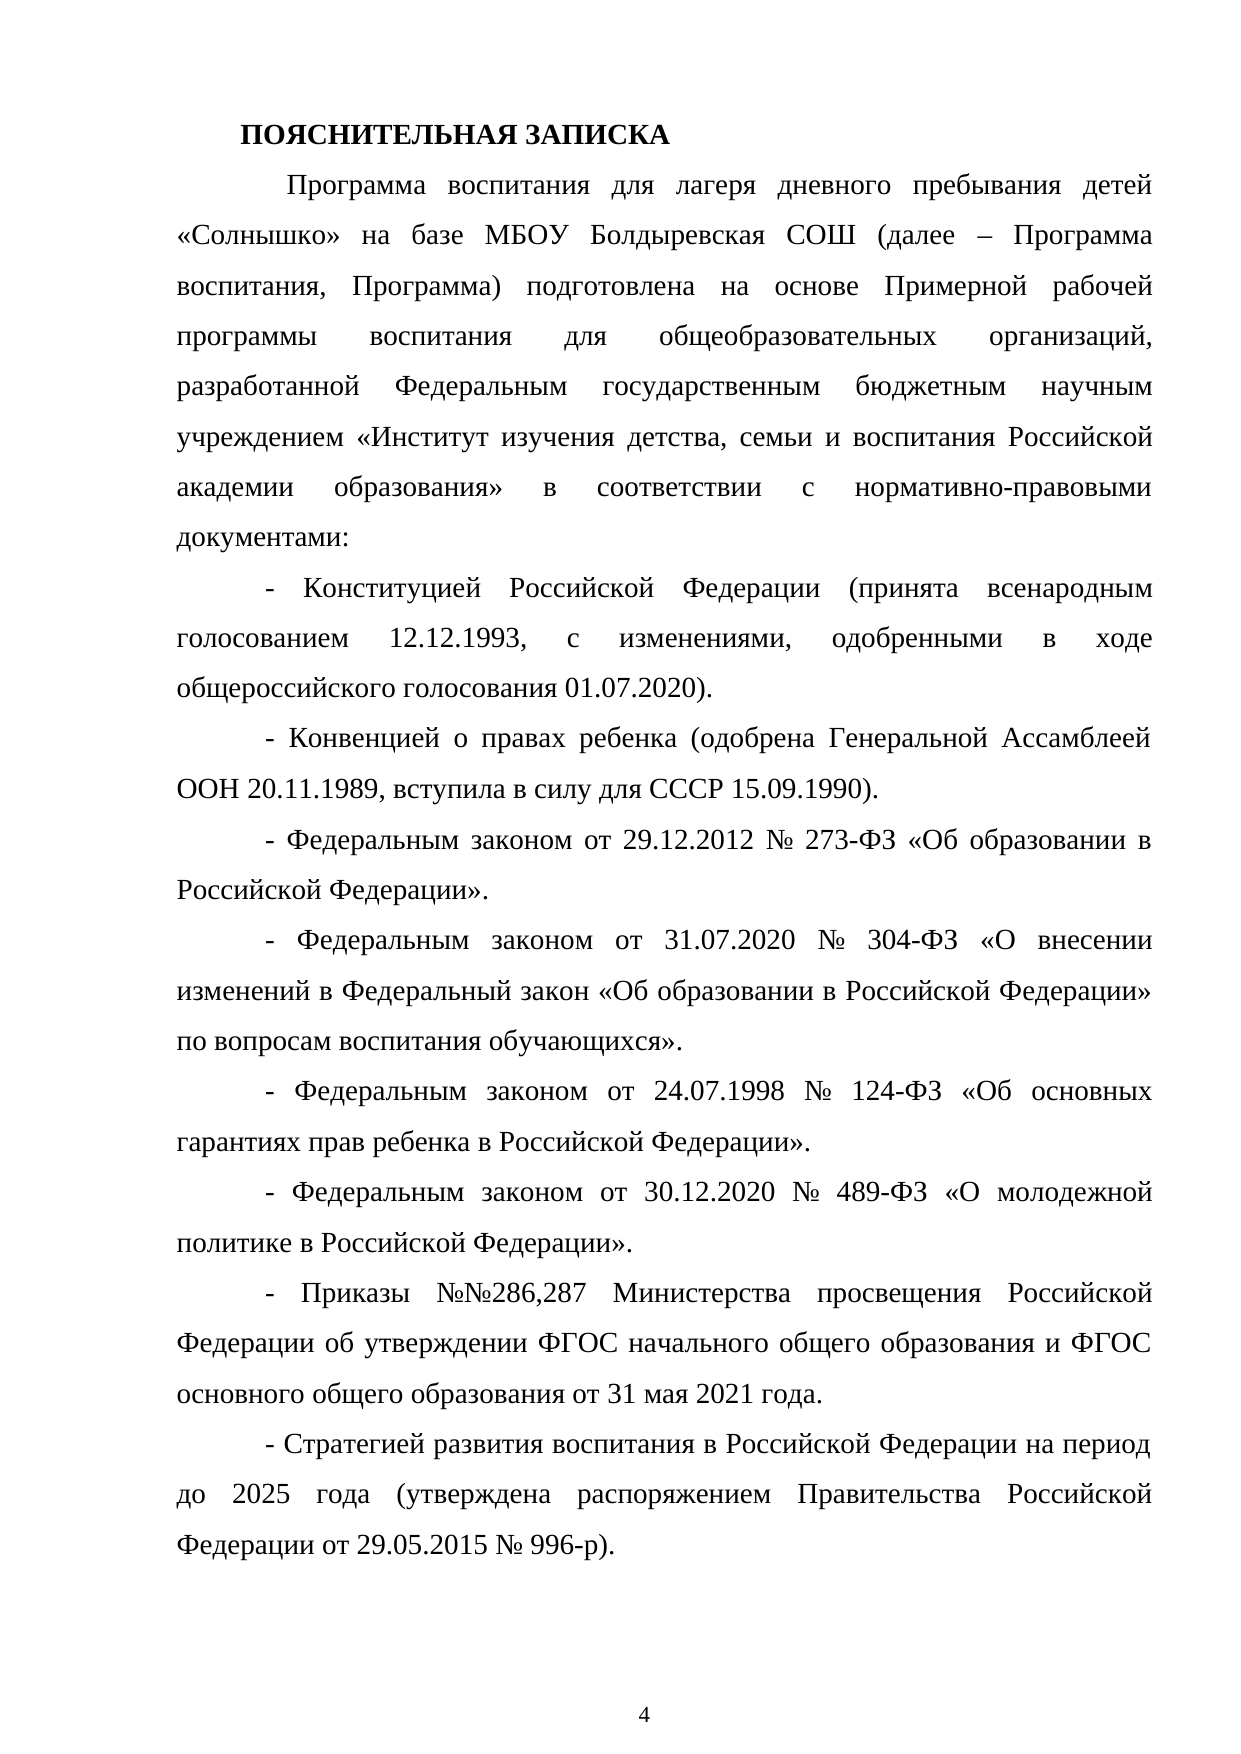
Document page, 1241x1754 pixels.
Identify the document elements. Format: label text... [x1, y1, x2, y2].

list Федеральным законом от 31.07.2020 № 304-ФЗ «О внесении изменений в Федеральный закон «Об образовании в Российской Федерации» по вопросам воспитания обучающихся». [176, 922, 1153, 1057]
text Программа воспитания для лагеря дневного пребывания детей «Солнышко» на базе МБОУ Болдыревская СОШ (далее – Программа воспитания, Программа) подготовлена на основе Примерной рабочей программы воспитания для общеобразовательных организаций, разработанной Федеральным государственным бюджетным научным учреждением «Институт изучения детства, семьи и воспитания Российской академии образования» в соответствии с нормативно-правовыми документами: [176, 167, 1153, 553]
list Конституцией Российской Федерации (принята всенародным голосованием 12.12.1993, с изменениями, одобренными в ходе общероссийского голосования 01.07.2020). [176, 570, 1153, 704]
list Приказы №№286,287 Министерства просвещения Российской Федерации об утверждении ФГОС начального общего образования и ФГОС основного общего образования от 31 мая 2021 года. [176, 1275, 1152, 1409]
text ПОЯСНИТЕЛЬНАЯ ЗАПИСКА [240, 117, 1089, 151]
list Федеральным законом от 30.12.2020 № 489-ФЗ «О молодежной политике в Российской Федерации». [176, 1174, 1153, 1258]
list Конвенцией о правах ребенка (одобрена Генеральной Ассамблеей ООН 20.11.1989, вступила в силу для СССР 15.09.1990). [176, 721, 1152, 805]
list Стратегией развития воспитания в Российской Федерации на период до 2025 года (утверждена распоряжением Правительства Российской Федерации от 29.05.2015 № 996-р). [176, 1426, 1152, 1560]
list Федеральным законом от 29.12.2012 № 273-ФЗ «Об образовании в Российской Федерации». [176, 822, 1153, 906]
list Федеральным законом от 24.07.1998 № 124-ФЗ «Об основных гарантиях прав ребенка в Российской Федерации». [176, 1073, 1152, 1157]
